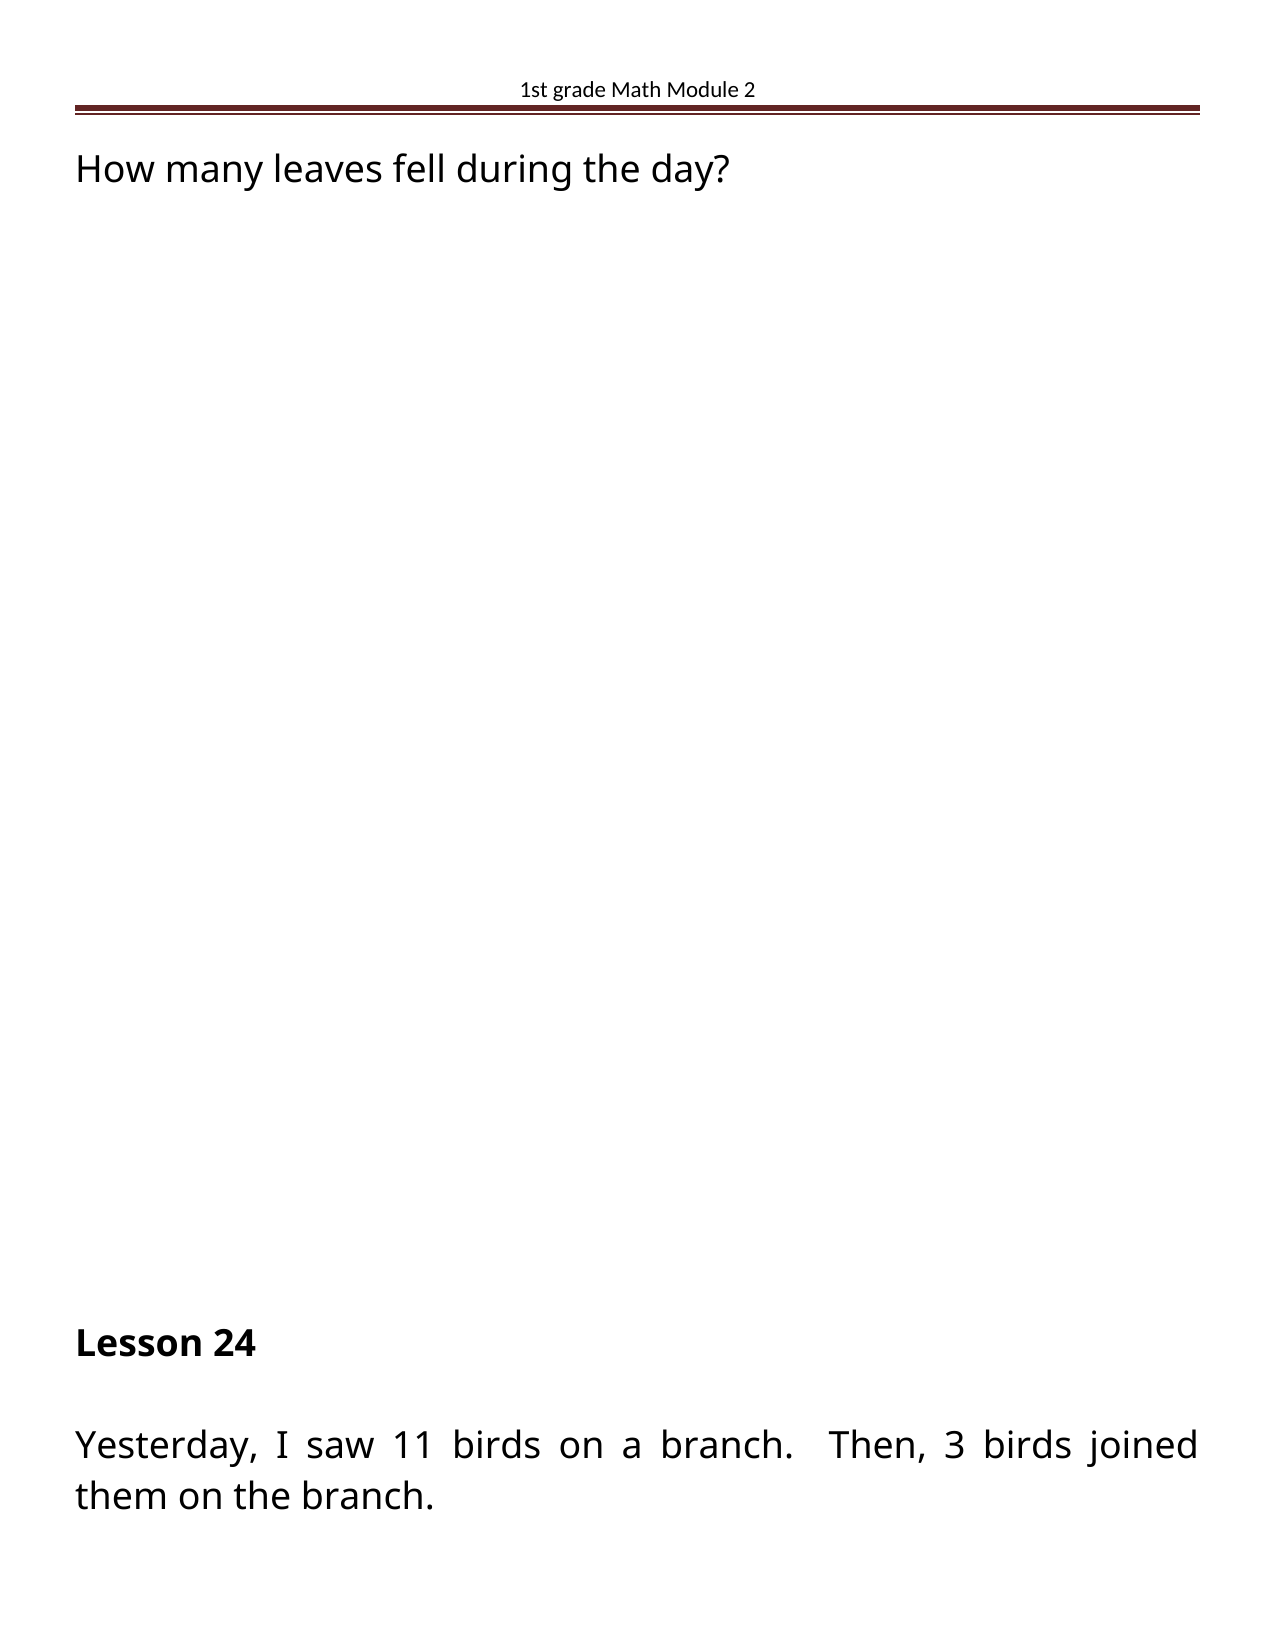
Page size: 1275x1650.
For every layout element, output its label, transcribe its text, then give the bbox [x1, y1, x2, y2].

text Yesterday, I saw 11 birds on a branch. Then, 3 birds joined them on the branch. [75, 1418, 1200, 1521]
text How many leaves fell during the day? [75, 142, 1200, 193]
text Lesson 24 [75, 1316, 1200, 1367]
